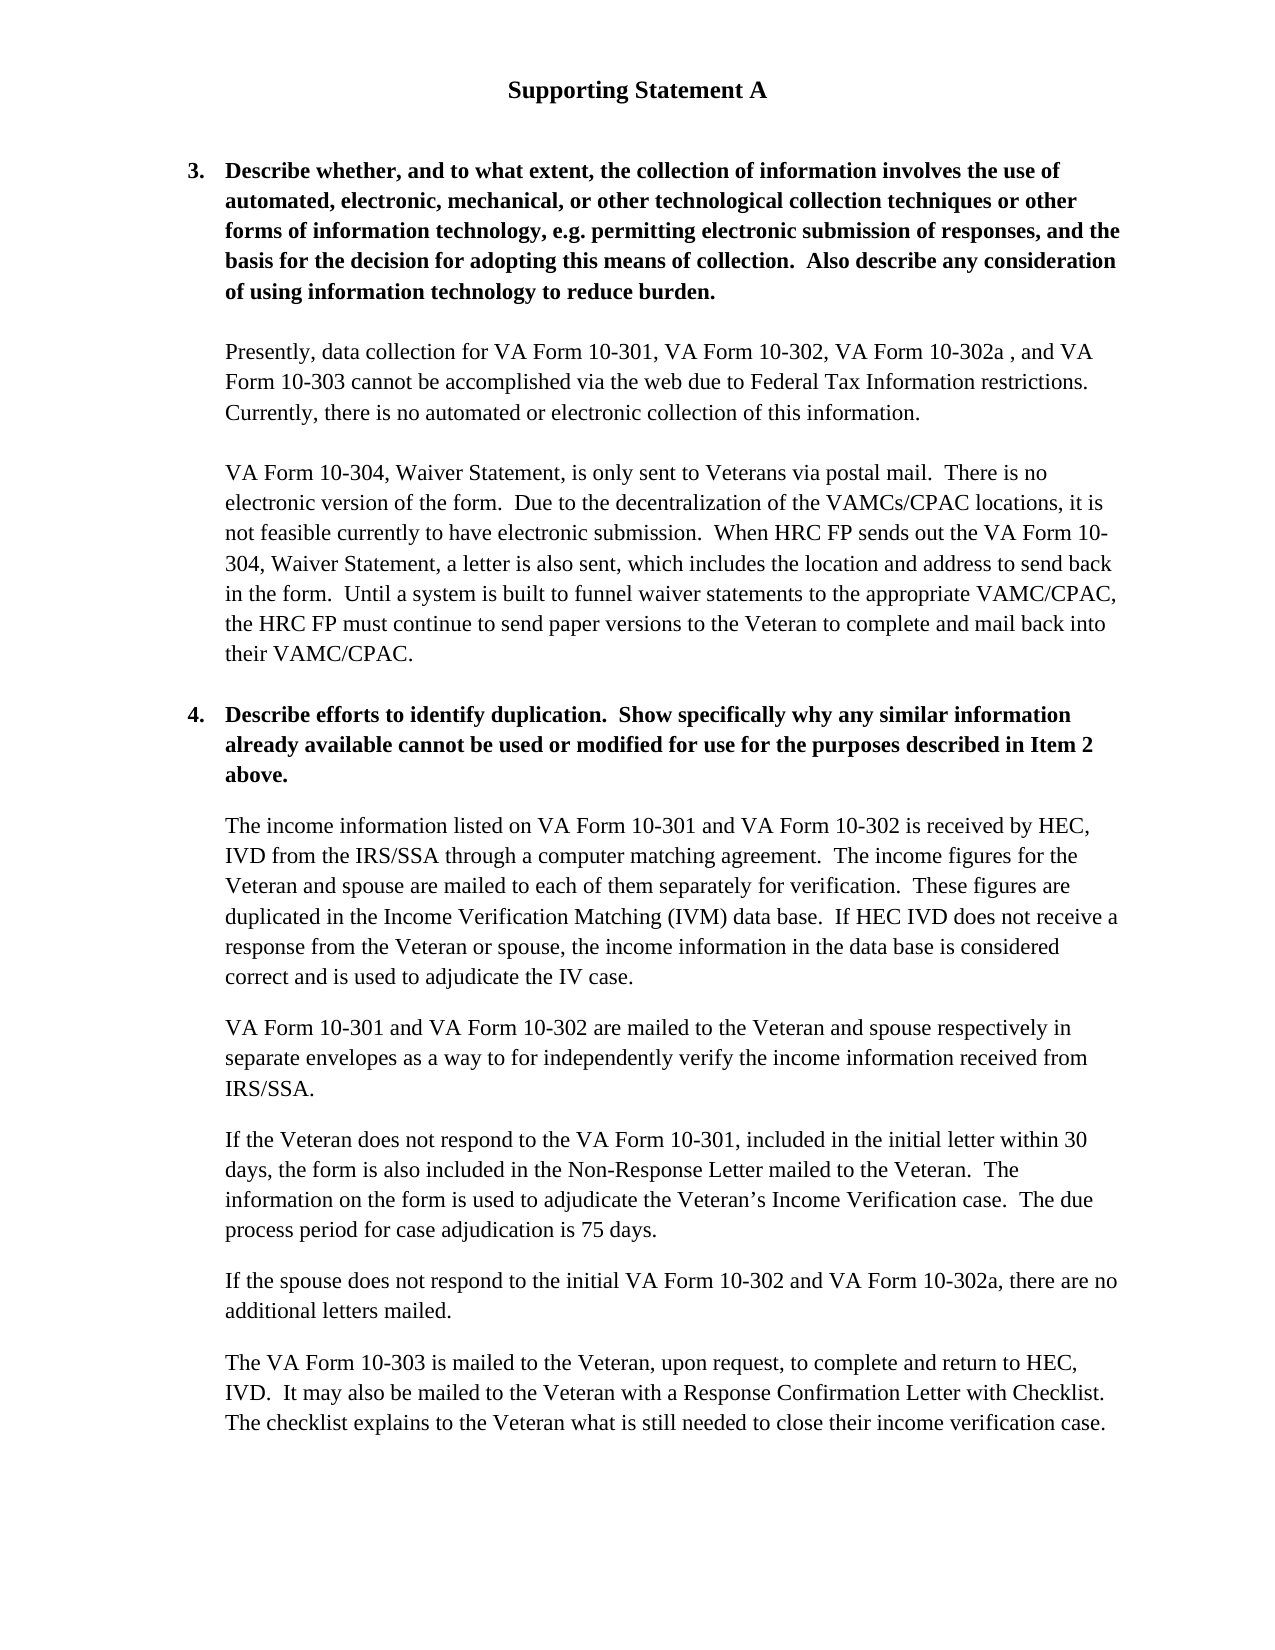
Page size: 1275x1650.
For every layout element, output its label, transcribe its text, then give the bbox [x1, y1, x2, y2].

list Presently, data collection for VA Form 10-301, VA Form 10-302, VA Form 10-302a , and VA Form 10-303 cannot be accomplished via the web due to Federal Tax Information restrictions. Currently, there is no automated or electronic collection of this information. [225, 338, 1125, 425]
text The VA Form 10-303 is mailed to the Veteran, upon request, to complete and return to HEC, IVD. It may also be mailed to the Veteran with a Response Confirmation Letter with Checklist. The checklist explains to the Veteran what is still needed to close their income verification case. [225, 1348, 1125, 1435]
text If the Veteran does not respond to the VA Form 10-301, included in the initial letter within 30 days, the form is also included in the Non-Response Letter mailed to the Veteran. The information on the form is used to adjudicate the Veteran’s Income Verification case. The due process period for case adjudication is 75 days. [225, 1126, 1125, 1243]
text The income information listed on VA Form 10-301 and VA Form 10-302 is received by HEC, IVD from the IRS/SSA through a computer matching agreement. The income figures for the Veteran and spouse are mailed to each of them separately for verification. These figures are duplicated in the Income Verification Matching (IVM) data base. If HEC IVD does not receive a response from the Veteran or spouse, the income information in the data base is considered correct and is used to adjudicate the IV case. [225, 812, 1125, 989]
text If the spouse does not respond to the initial VA Form 10-302 and VA Form 10-302a, there are no additional letters mailed. [225, 1267, 1125, 1324]
list VA Form 10-304, Waiver Statement, is only sent to Veterans via postal mail. There is no electronic version of the form. Due to the decentralization of the VAMCs/CPAC locations, it is not feasible currently to have electronic submission. When HRC FP sends out the VA Form 10-304, Waiver Statement, a letter is also sent, which includes the location and address to send back in the form. Until a system is built to funnel waiver statements to the appropriate VAMC/CPAC, the HRC FP must continue to send paper versions to the Veteran to complete and mail back into their VAMC/CPAC. [225, 459, 1125, 667]
list Describe efforts to identify duplication. Show specifically why any similar information already available cannot be used or modified for use for the purposes described in Item 2 above. [187, 701, 1125, 787]
list Describe whether, and to what extent, the collection of information involves the use of automated, electronic, mechanical, or other technological collection techniques or other forms of information technology, e.g. permitting electronic submission of responses, and the basis for the decision for adopting this means of collection. Also describe any consideration of using information technology to reduce burden. [187, 157, 1125, 304]
text VA Form 10-301 and VA Form 10-302 are mailed to the Veteran and spouse respectively in separate envelopes as a way to for independently verify the income information received from IRS/SSA. [225, 1014, 1125, 1101]
